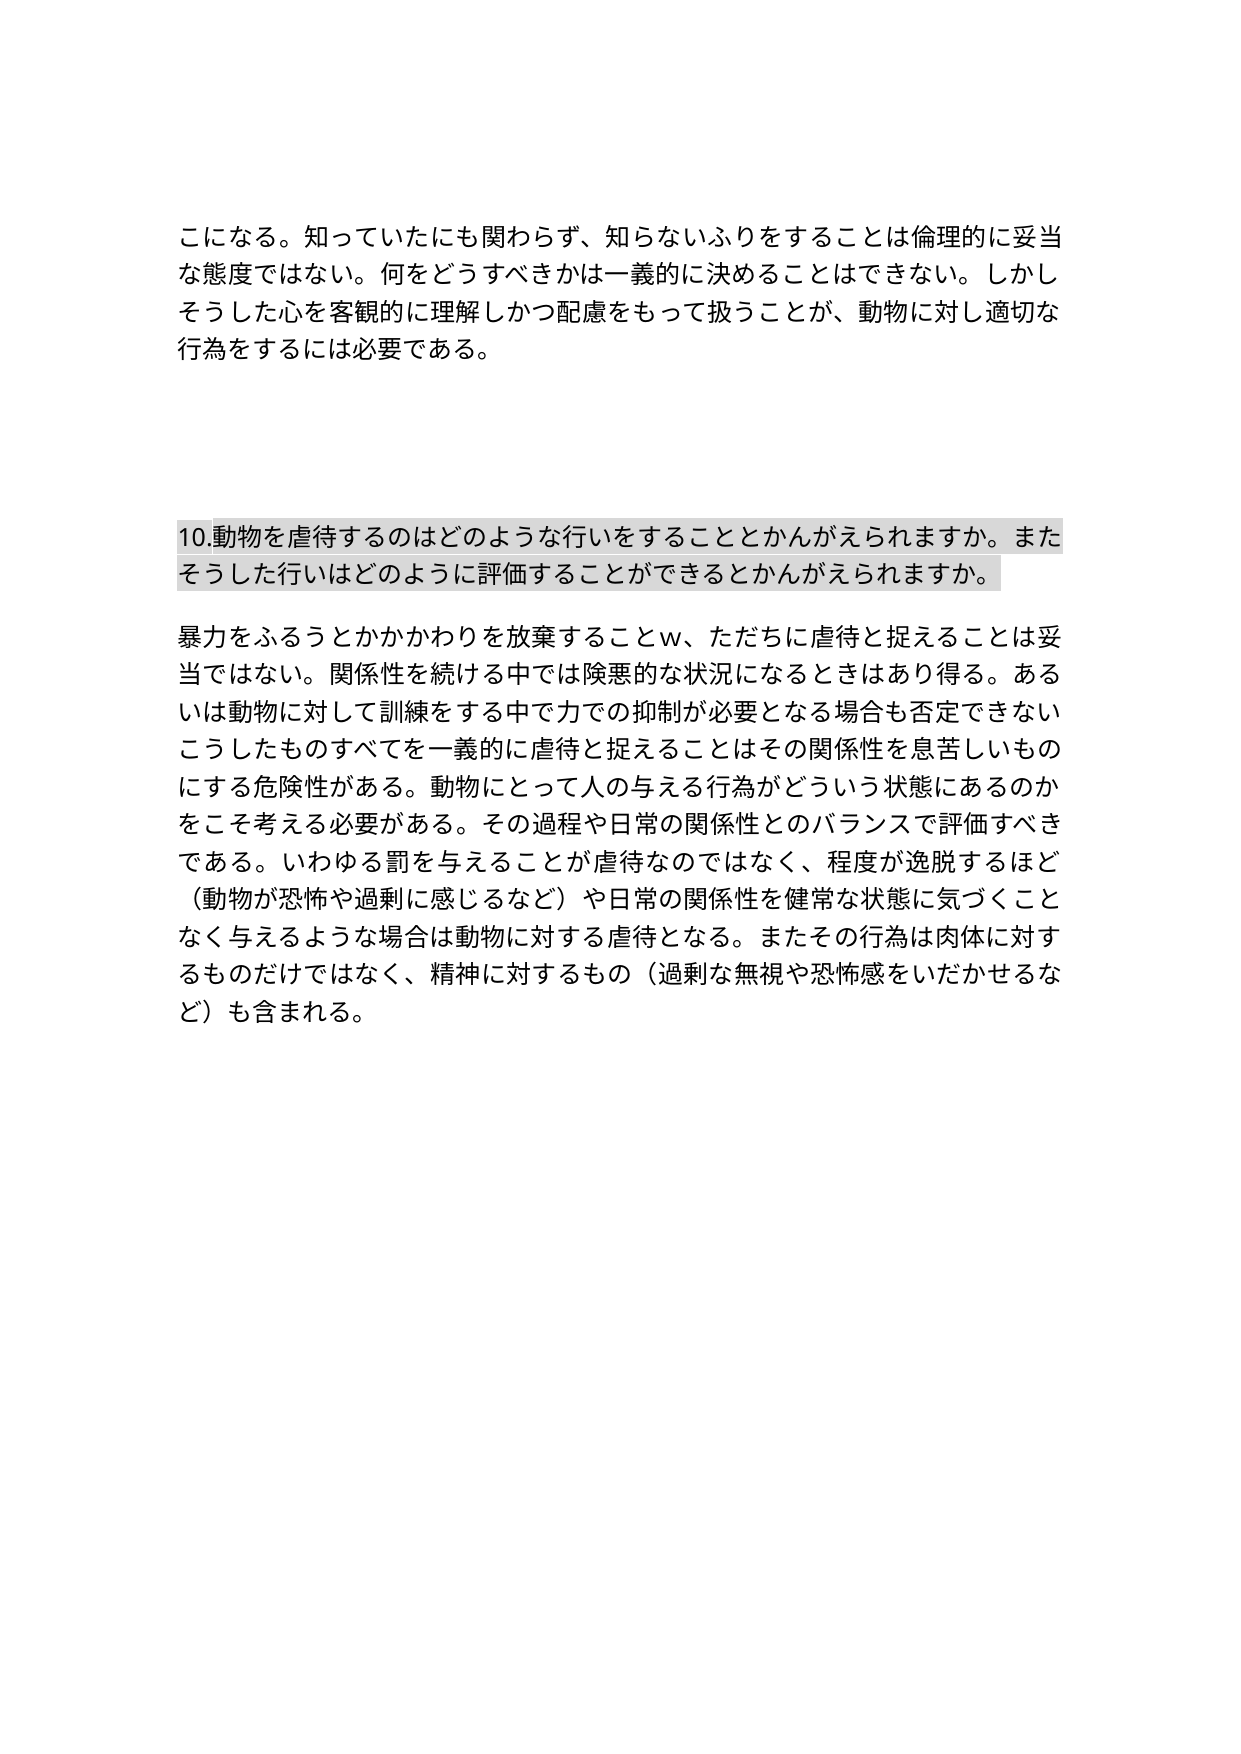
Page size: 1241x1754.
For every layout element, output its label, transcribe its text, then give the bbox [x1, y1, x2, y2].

text 10.動物を虐待するのはどのような行いをすることとかんがえられますか。またそうした行いはどのように評価することができるとかんがえられますか。 [177, 517, 1063, 592]
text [177, 217, 1063, 367]
text 暴力をふるうとかかかわりを放棄することｗ、ただちに虐待と捉えることは妥当ではない。関係性を続ける中では険悪的な状況になるときはあり得る。あるいは動物に対して訓練をする中で力での抑制が必要となる場合も否定できない。こうしたものすべてを一義的に虐待と捉えることはその関係性を息苦しいものにする危険性がある。動物にとって人の与える行為がどういう状態にあるのかをこそ考える必要がある。その過程や日常の関係性とのバランスで評価すべきである。いわゆる罰を与えることが虐待なのではなく、程度が逸脱するほど（動物が恐怖や過剰に感じるなど）や日常の関係性を健常な状態に気づくことなく与えるような場合は動物に対する虐待となる。またその行為は肉体に対するものだけではなく、精神に対するもの（過剰な無視や恐怖感をいだかせるなど）も含まれる。 [177, 617, 1063, 1029]
